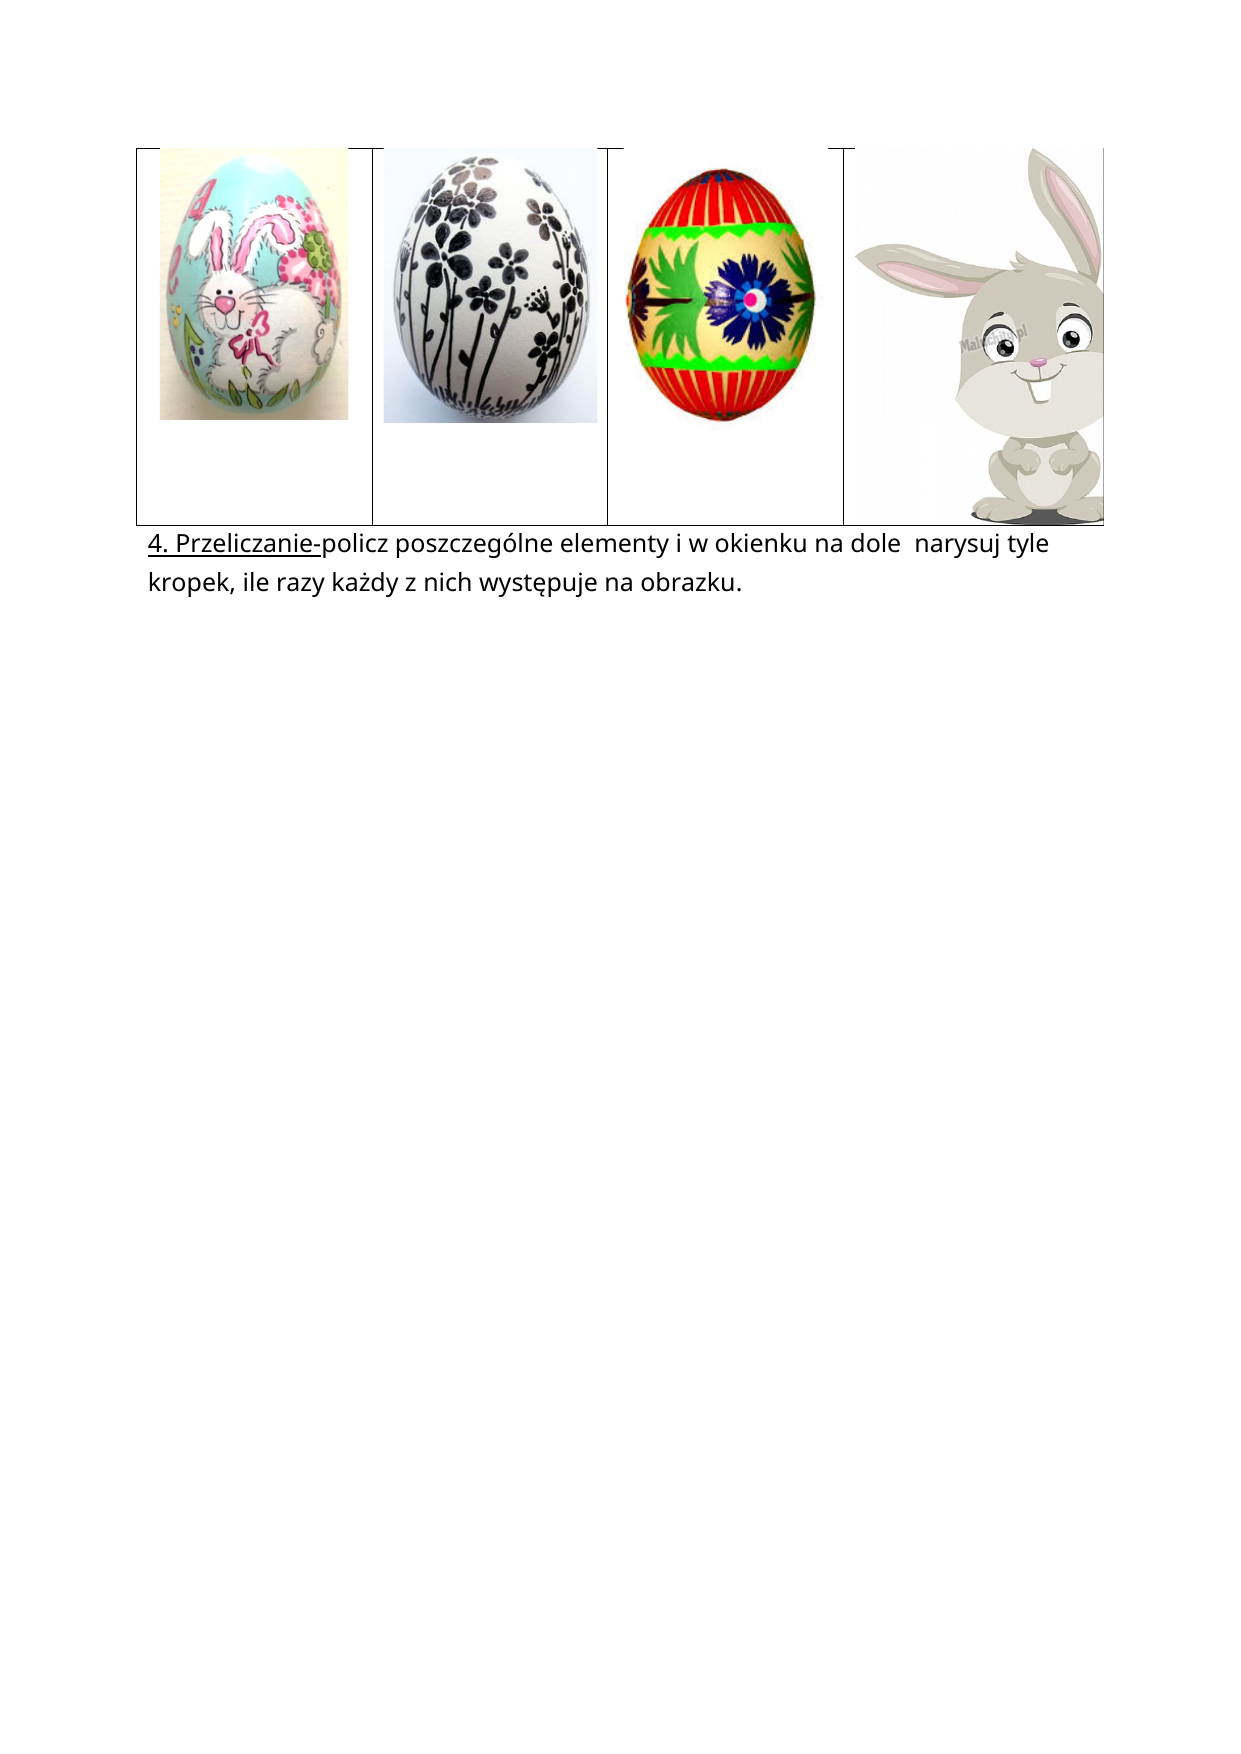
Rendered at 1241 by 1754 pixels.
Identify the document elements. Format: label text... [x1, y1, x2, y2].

picture [159, 148, 349, 420]
table_cell [844, 149, 855, 525]
picture [855, 148, 1104, 525]
picture [383, 148, 598, 423]
table_cell [137, 149, 372, 525]
table_cell [373, 149, 607, 525]
picture [623, 148, 829, 443]
table_cell [608, 149, 843, 525]
text 4. Przeliczanie-policz poszczególne elementy i w okienku na dole narysuj tyle kropek, ile razy każdy z nich występuje na obrazku. [148, 526, 1093, 599]
